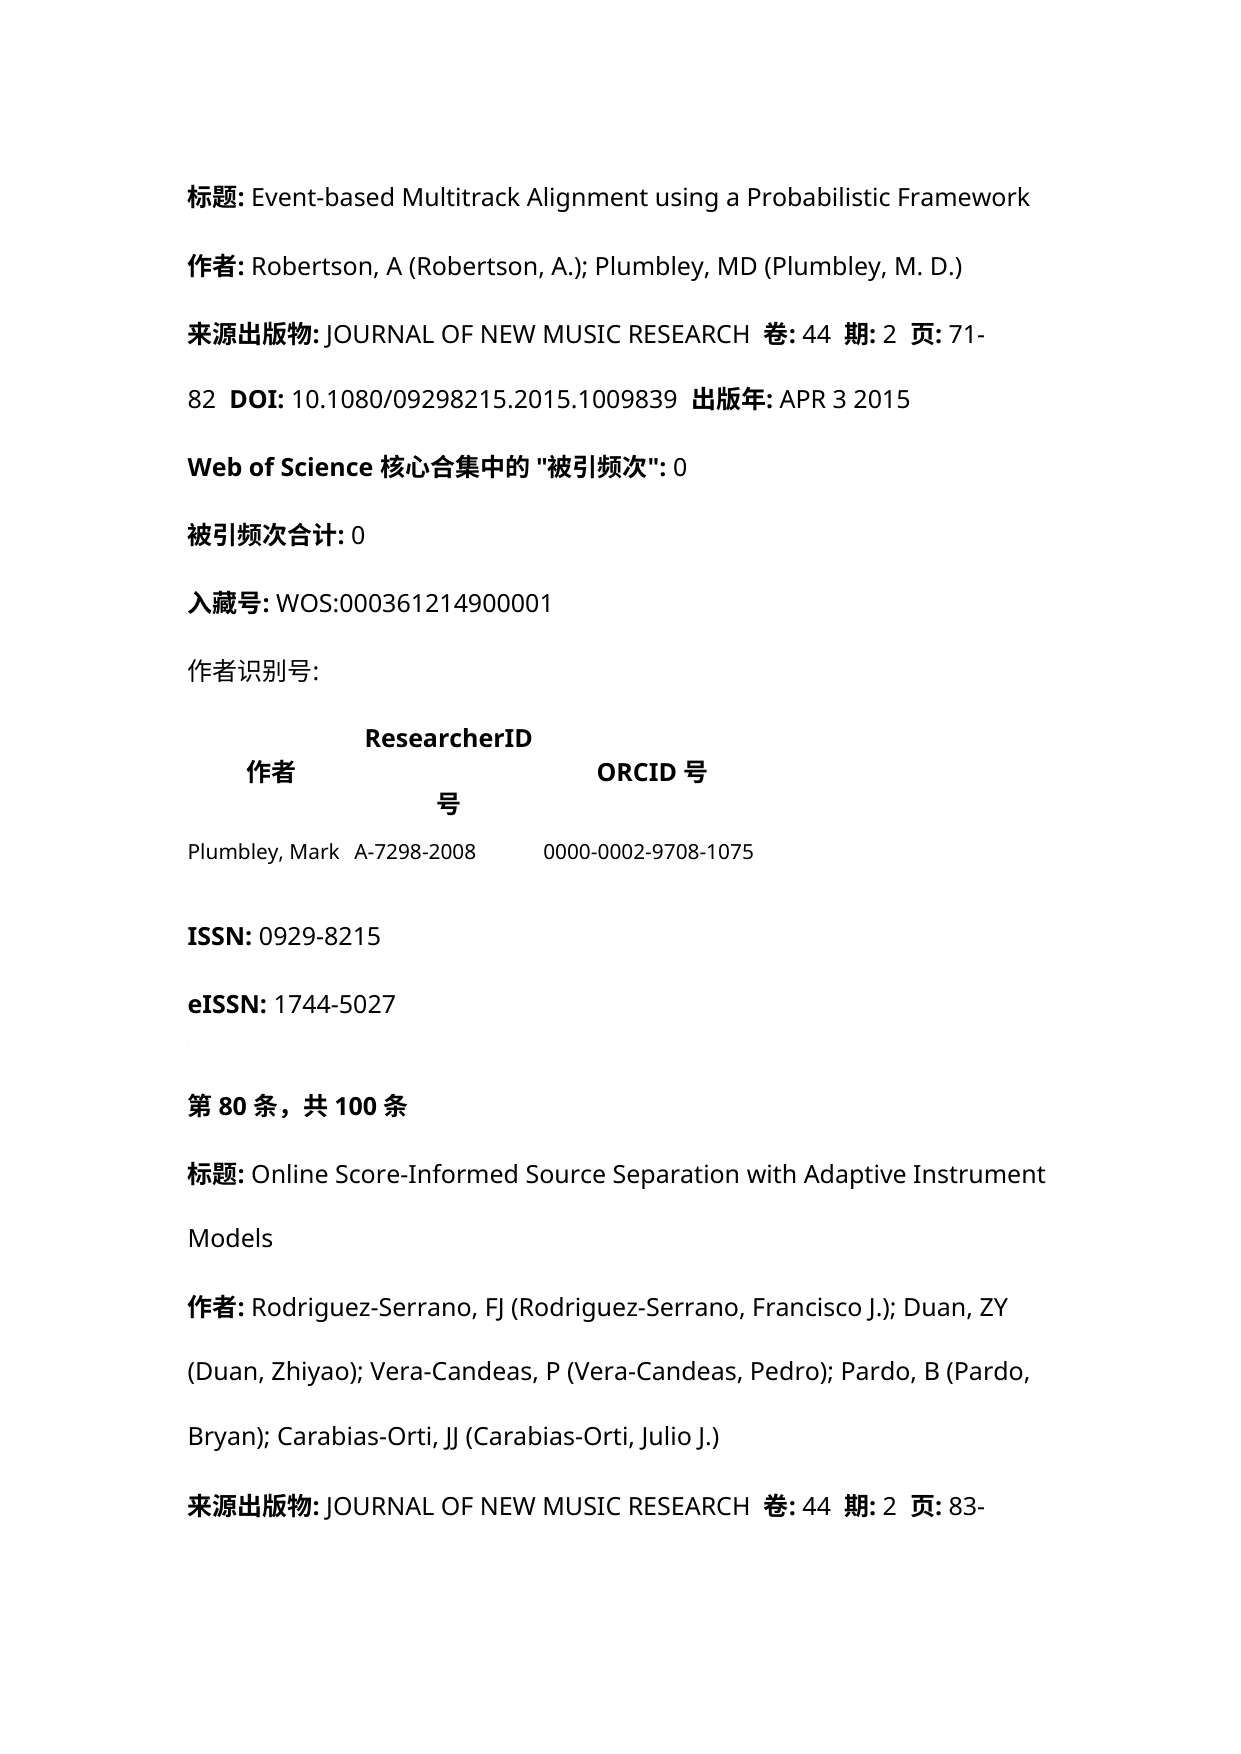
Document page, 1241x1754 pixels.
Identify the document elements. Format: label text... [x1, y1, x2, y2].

table_header 第 80 条，共 100 条 [186, 1071, 1061, 1139]
table_cell 来源出版物: JOURNAL OF NEW MUSIC RESEARCH 卷: 44 期: 2 页: 71-82 DOI: 10.1080/09298215.2015.1009839 出版年: APR 3 2015 [186, 298, 1061, 431]
table_cell 作者识别号: [186, 636, 1061, 704]
table_cell ISSN: 0929-8215 [186, 902, 1061, 970]
table_cell 被引频次合计: 0 [186, 500, 1061, 568]
table_cell [186, 704, 1061, 902]
table_cell 标题: Event-based Multitrack Alignment using a Probabilistic Framework [186, 162, 1061, 230]
table_cell 标题: Online Score-Informed Source Separation with Adaptive Instrument Models [186, 1139, 1061, 1272]
table_cell 作者: Robertson, A (Robertson, A.); Plumbley, MD (Plumbley, M. D.) [186, 230, 1061, 298]
table_cell eISSN: 1744-5027 [186, 970, 1061, 1038]
table_cell 作者: Rodriguez-Serrano, FJ (Rodriguez-Serrano, Francisco J.); Duan, ZY (Duan, Zhiyao); Vera-Candeas, P (Vera-Candeas, Pedro); Pardo, B (Pardo, Bryan); Carabias-Orti, JJ (Carabias-Orti, Julio J.) [186, 1272, 1061, 1470]
table_cell 入藏号: WOS:000361214900001 [186, 568, 1061, 636]
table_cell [186, 1470, 1061, 1538]
table_cell Web of Science 核心合集中的 "被引频次": 0 [186, 431, 1061, 499]
